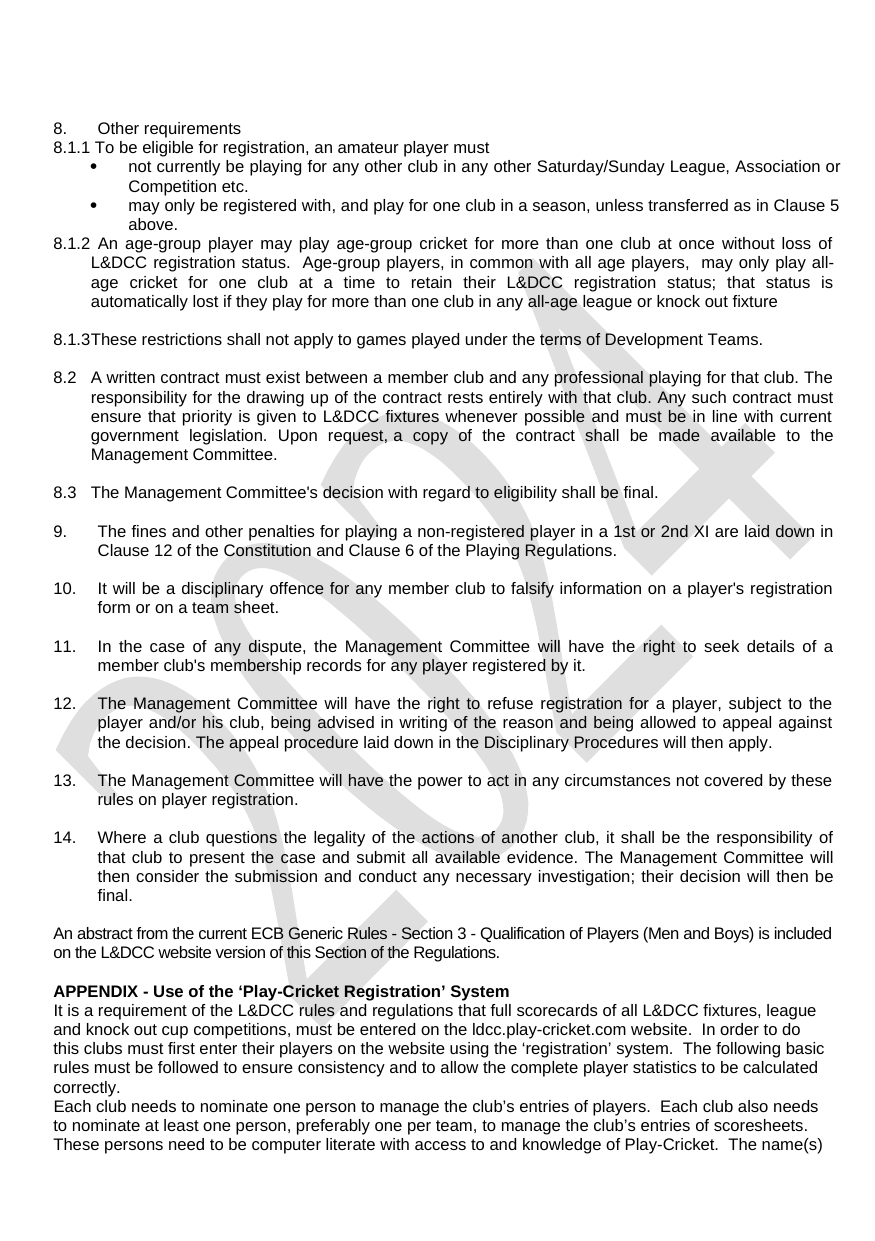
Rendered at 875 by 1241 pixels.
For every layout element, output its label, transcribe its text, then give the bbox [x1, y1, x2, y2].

list Other requirements [53, 119, 834, 138]
text 12. The Management Committee will have the right to refuse registration for a player, subject to the player and/or his club, being advised in writing of the reason and being allowed to appeal against the decision. The appeal procedure laid down in the Disciplinary Procedures will then apply. [53, 694, 834, 752]
list not currently be playing for any other club in any other Saturday/Sunday League, Association or Competition etc. [91, 157, 834, 196]
list The Management Committee's decision with regard to eligibility shall be final. [53, 483, 834, 502]
text 11. In the case of any dispute, the Management Committee will have the right to seek details of a member club's membership records for any player registered by it. [53, 637, 834, 675]
text 8.1.1 To be eligible for registration, an amateur player must [53, 138, 834, 157]
list These restrictions shall not apply to games played under the terms of Development Teams. [53, 330, 834, 349]
text 13. The Management Committee will have the power to act in any circumstances not covered by these rules on player registration. [53, 771, 834, 809]
list may only be registered with, and play for one club in a season, unless transferred as in Clause 5 above. [91, 196, 834, 234]
list An age-group player may play age-group cricket for more than one club at once without loss of L&DCC registration status. Age-group players, in common with all age players, may only play all-age cricket for one club at a time to retain their L&DCC registration status; that status is automatically lost if they play for more than one club in any all-age league or knock out fixture [53, 157, 834, 311]
text 10. It will be a disciplinary offence for any member club to falsify information on a player's registration form or on a team sheet. [53, 579, 834, 617]
text It is a requirement of the L&DCC rules and regulations that full scorecards of all L&DCC fixtures, league and knock out cup competitions, must be entered on the ldcc.play-cricket.com website. In order to do this clubs must first enter their players on the website using the ‘registration’ system. The following basic rules must be followed to ensure consistency and to allow the complete player statistics to be calculated correctly. [53, 1001, 827, 1097]
list A written contract must exist between a member club and any professional playing for that club. The responsibility for the drawing up of the contract rests entirely with that club. Any such contract must ensure that priority is given to L&DCC fixtures whenever possible and must be in line with current government legislation. Upon request, a copy of the contract shall be made available to the Management Committee. [53, 368, 834, 464]
text 9. The fines and other penalties for playing a non-registered player in a 1st or 2nd XI are laid down in Clause 12 of the Constitution and Clause 6 of the Playing Regulations. [53, 522, 834, 560]
text 14. Where a club questions the legality of the actions of another club, it shall be the responsibility of that club to present the case and submit all available evidence. The Management Committee will then consider the submission and conduct any necessary investigation; their decision will then be final. [53, 828, 834, 905]
text An abstract from the current ECB Generic Rules - Section 3 - Qualification of Players (Men and Boys) is included on the L&DCC website version of this Section of the Regulations. [53, 924, 834, 962]
text APPENDIX - Use of the ‘Play-Cricket Registration’ System [53, 982, 827, 1001]
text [53, 1097, 827, 1154]
